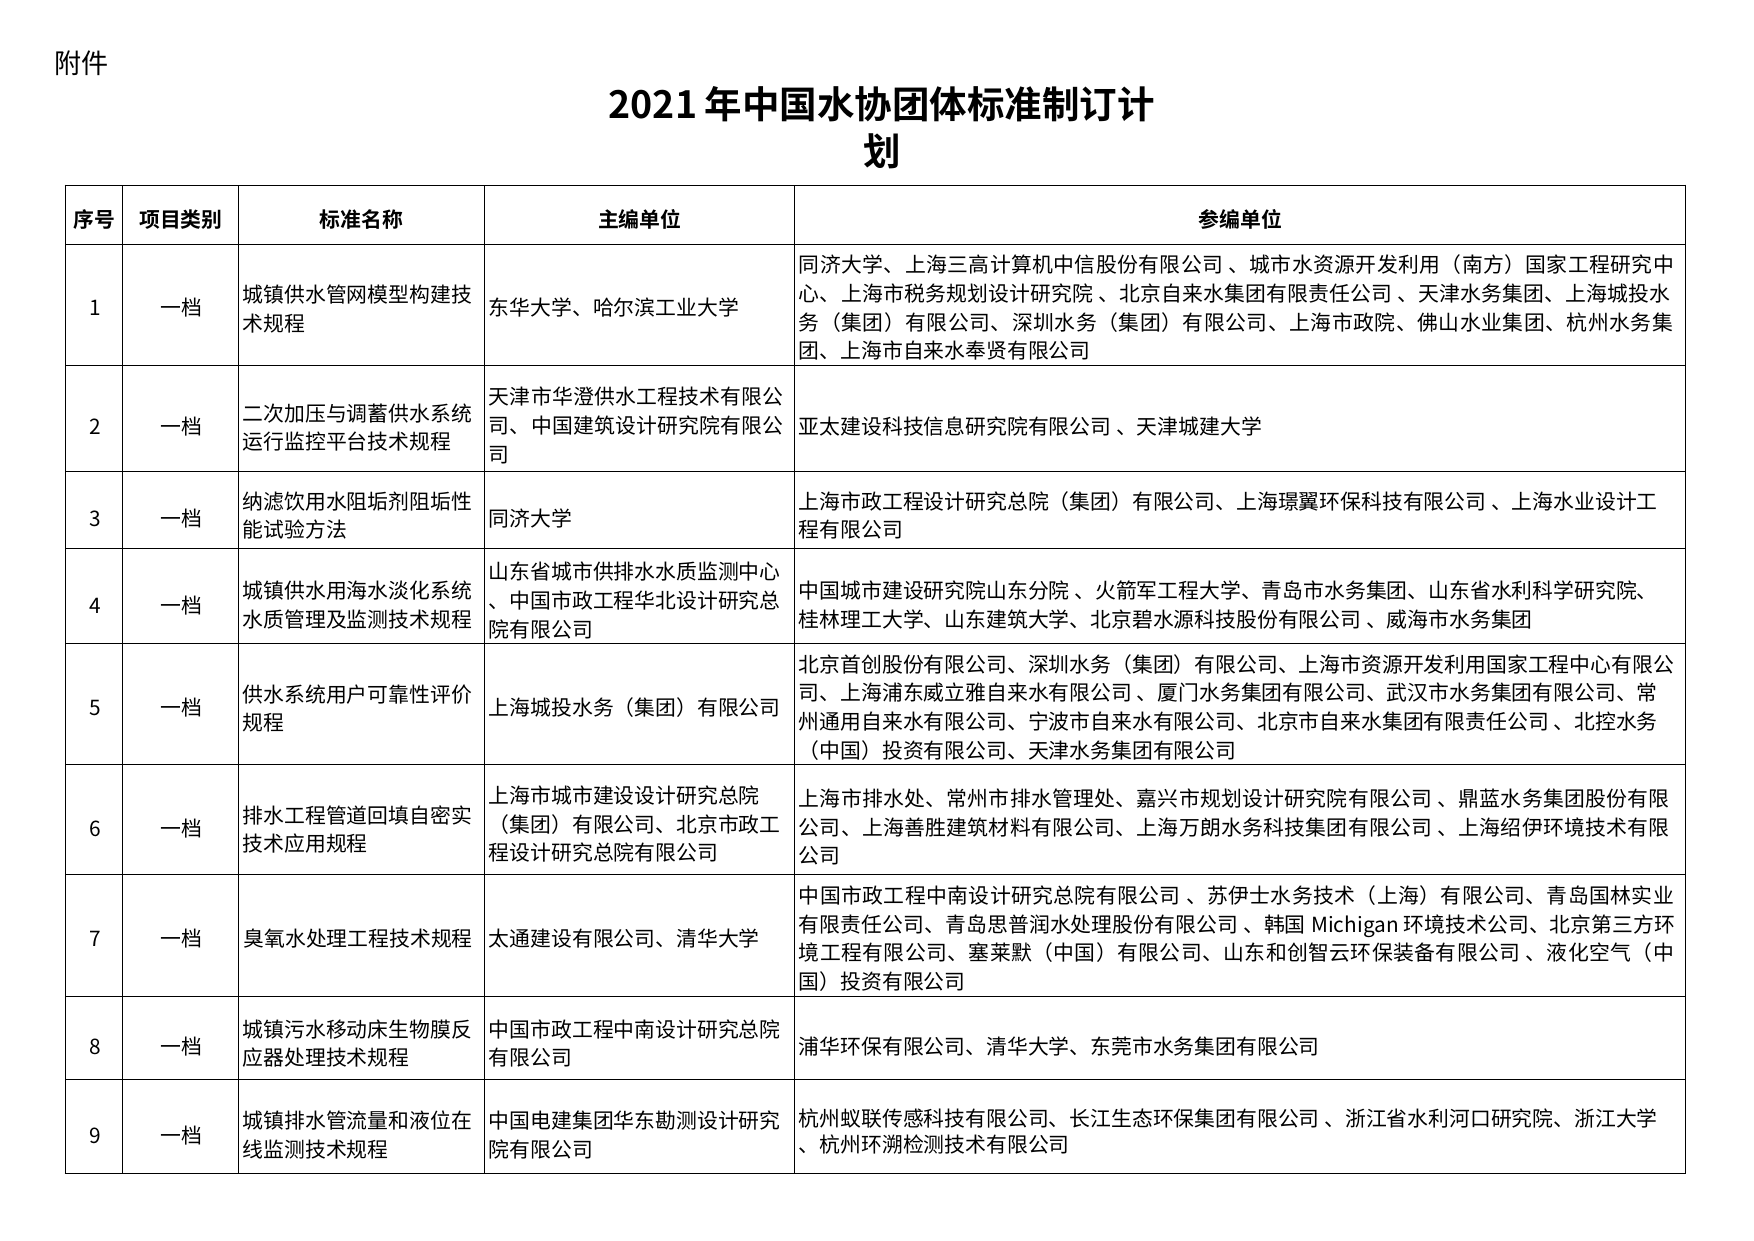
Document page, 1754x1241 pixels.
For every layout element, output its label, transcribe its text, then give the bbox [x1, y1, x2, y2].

table_cell 8 [66, 997, 122, 1078]
table_cell 城镇污水移动床生物膜反应器处理技术规程 [239, 997, 484, 1078]
table_cell 东华大学、哈尔滨工业大学 [485, 245, 794, 365]
table_cell 中国城市建设研究院山东分院 、火箭军工程大学、青岛市水务集团、山东省水利科学研究院、桂林理工大学、山东建筑大学、北京碧水源科技股份有限公司 、威海市水务集团 [795, 549, 1685, 643]
table_cell 一档 [123, 1080, 238, 1173]
table_cell 二次加压与调蓄供水系统运行监控平台技术规程 [239, 366, 484, 471]
table_cell 臭氧水处理工程技术规程 [239, 875, 484, 996]
table_cell 供水系统用户可靠性评价规程 [239, 644, 484, 764]
table_cell 一档 [123, 765, 238, 874]
table_header 项目类别 [123, 186, 238, 243]
table_cell 同济大学 [485, 472, 794, 548]
table_cell 上海市政工程设计研究总院（集团）有限公司、上海璟翼环保科技有限公司 、上海水业设计工程有限公司 [795, 472, 1685, 548]
table_cell 中国市政工程中南设计研究总院有限公司 [485, 997, 794, 1078]
table_cell 上海市城市建设设计研究总院 （集团）有限公司、北京市政工程设计研究总院有限公司 [485, 765, 794, 874]
table_header 参编单位 [795, 186, 1685, 243]
table_cell 同济大学、上海三高计算机中信股份有限公司 、城市水资源开发利用（南方）国家工程研究中心、上海市税务规划设计研究院 、北京自来水集团有限责任公司 、天津水务集团、上海城投水务（集团）有限公司、深圳水务（集团）有限公司、上海市政院、佛山水业集团、杭州水务集团、上海市自来水奉贤有限公司 [795, 245, 1685, 365]
table_cell 上海城投水务（集团）有限公司 [485, 644, 794, 764]
table_header 主编单位 [485, 186, 794, 243]
text 2021年中国水协团体标准制订计划 [597, 80, 1166, 175]
table_cell 一档 [123, 472, 238, 548]
table_cell 杭州蚁联传感科技有限公司、长江生态环保集团有限公司 、浙江省水利河口研究院、浙江大学 、杭州环溯检测技术有限公司 [795, 1080, 1685, 1173]
table_cell 北京首创股份有限公司、深圳水务（集团）有限公司、上海市资源开发利用国家工程中心有限公司、上海浦东威立雅自来水有限公司 、厦门水务集团有限公司、武汉市水务集团有限公司、常州通用自来水有限公司、宁波市自来水有限公司、北京市自来水集团有限责任公司 、北控水务（中国）投资有限公司、天津水务集团有限公司 [795, 644, 1685, 764]
table_cell 4 [66, 549, 122, 643]
table_cell 天津市华澄供水工程技术有限公司、中国建筑设计研究院有限公司 [485, 366, 794, 471]
table_cell 6 [66, 765, 122, 874]
table_cell 一档 [123, 997, 238, 1078]
table_cell 1 [66, 245, 122, 365]
table_cell 排水工程管道回填自密实技术应用规程 [239, 765, 484, 874]
table_cell 城镇供水管网模型构建技术规程 [239, 245, 484, 365]
table_cell 一档 [123, 549, 238, 643]
table_header 序号 [66, 186, 122, 243]
table_cell 9 [66, 1080, 122, 1173]
table_cell 3 [66, 472, 122, 548]
table_cell 2 [66, 366, 122, 471]
table_cell 一档 [123, 245, 238, 365]
table_cell 一档 [123, 875, 238, 996]
table_cell 太通建设有限公司、清华大学 [485, 875, 794, 996]
table_cell 5 [66, 644, 122, 764]
table_cell 中国市政工程中南设计研究总院有限公司 、苏伊士水务技术（上海）有限公司、青岛国林实业有限责任公司、青岛思普润水处理股份有限公司 、韩国Michigan环境技术公司、北京第三方环境工程有限公司、塞莱默（中国）有限公司、山东和创智云环保装备有限公司 、液化空气（中国）投资有限公司 [795, 875, 1685, 996]
table_cell 纳滤饮用水阻垢剂阻垢性能试验方法 [239, 472, 484, 548]
table_cell 上海市排水处、常州市排水管理处、嘉兴市规划设计研究院有限公司 、鼎蓝水务集团股份有限公司、上海善胜建筑材料有限公司、上海万朗水务科技集团有限公司 、上海绍伊环境技术有限公司 [795, 765, 1685, 874]
table_cell 山东省城市供排水水质监测中心 、中国市政工程华北设计研究总院有限公司 [485, 549, 794, 643]
table_cell 中国电建集团华东勘测设计研究院有限公司 [485, 1080, 794, 1173]
text 附件 [54, 46, 1698, 80]
table_cell 7 [66, 875, 122, 996]
table_cell 亚太建设科技信息研究院有限公司 、天津城建大学 [795, 366, 1685, 471]
table_cell 城镇排水管流量和液位在线监测技术规程 [239, 1080, 484, 1173]
table_cell 浦华环保有限公司、清华大学、东莞市水务集团有限公司 [795, 997, 1685, 1078]
table_cell 一档 [123, 644, 238, 764]
table_header 标准名称 [239, 186, 484, 243]
table_cell 一档 [123, 366, 238, 471]
table_cell 城镇供水用海水淡化系统水质管理及监测技术规程 [239, 549, 484, 643]
